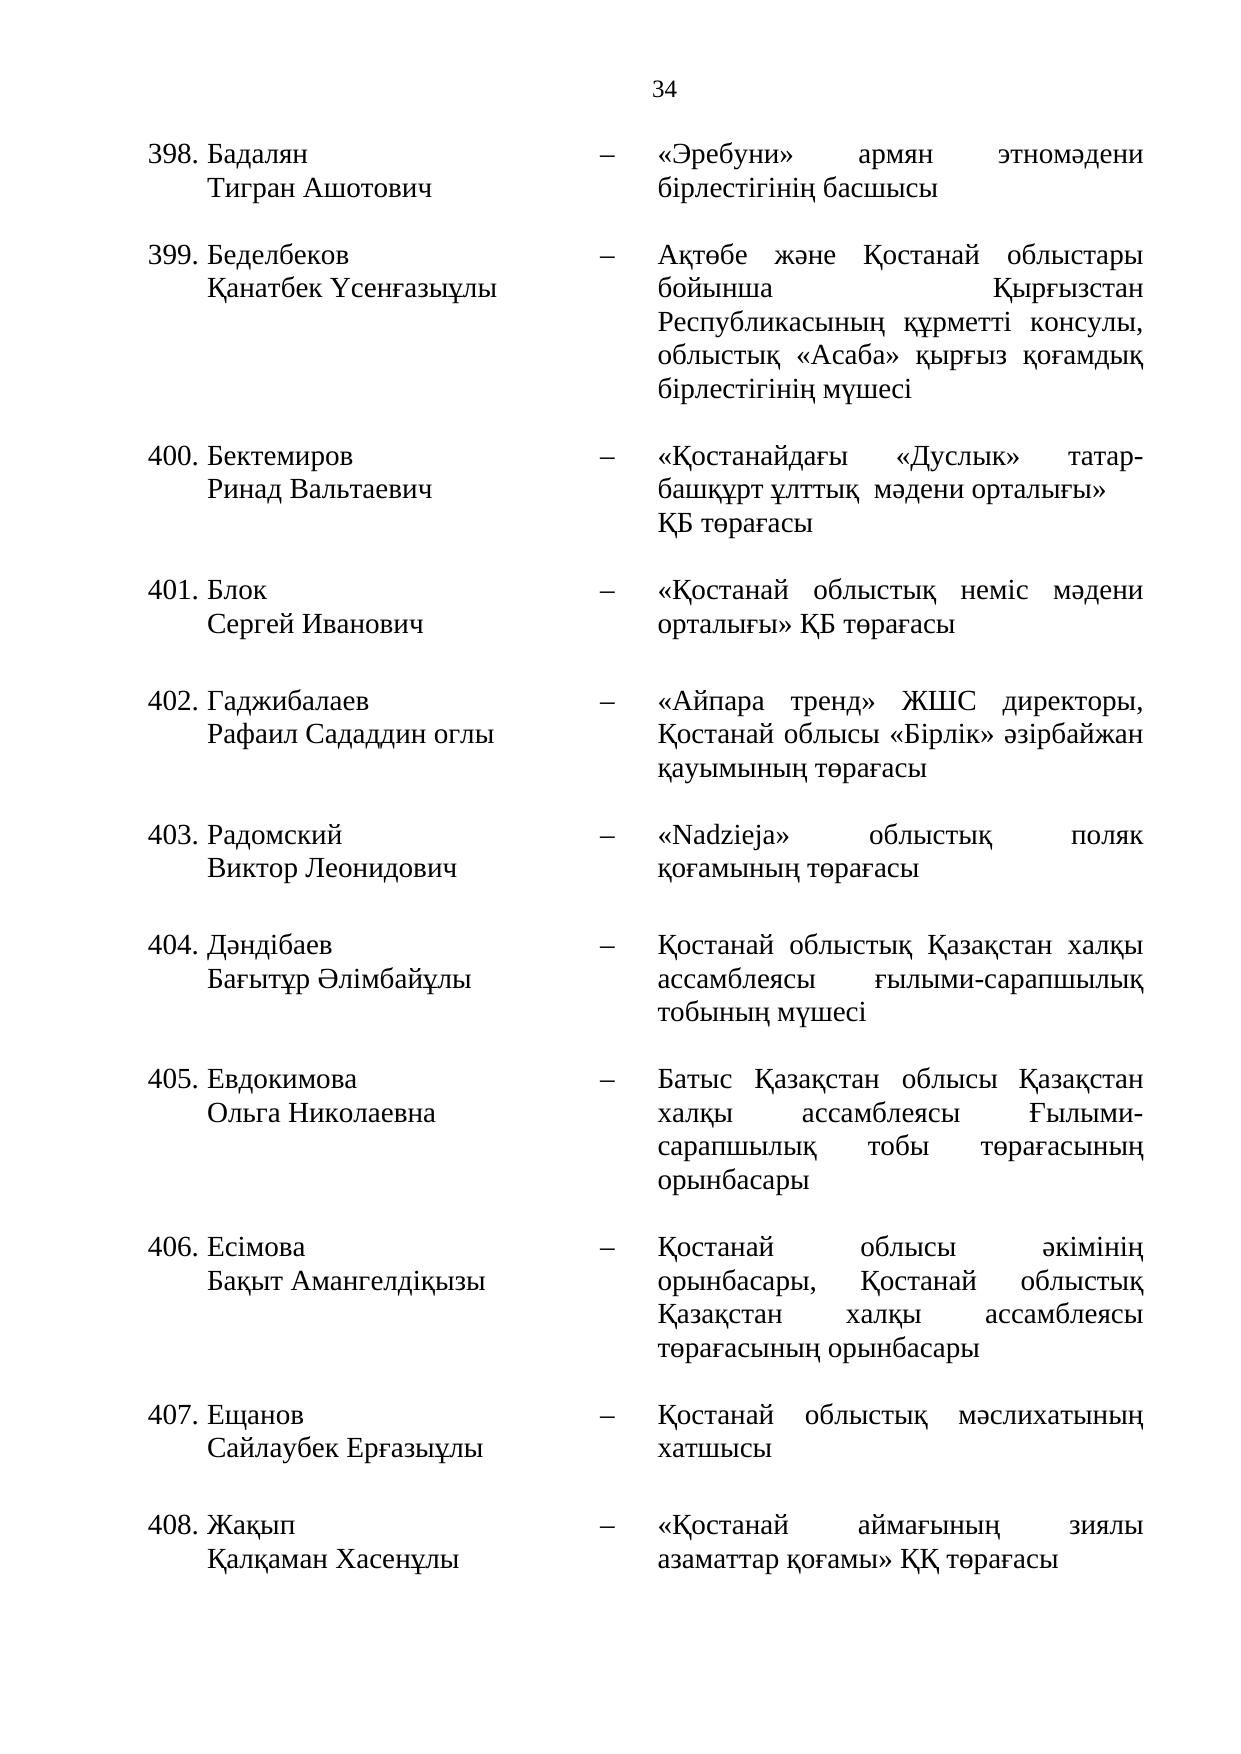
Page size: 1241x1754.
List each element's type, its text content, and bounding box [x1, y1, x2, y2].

table_cell – [589, 927, 646, 1061]
table_cell Қостанай облыстық Қазақстан халқы ассамблеясы ғылыми-сарапшылық тобының мүшесі [646, 927, 1155, 1061]
table_cell – [589, 136, 646, 237]
table_cell [136, 683, 196, 817]
table_cell «Айпара тренд» ЖШС директоры, Қостанай облысы «Бірлік» әзірбайжан қауымының төрағасы [646, 683, 1155, 817]
table_cell «Қостанайдағы «Дуслык» татар-башқұрт ұлттық мәдени орталығы» ҚБ төрағасы [646, 438, 1155, 572]
table_cell Ещанов Сайлаубек Ерғазыұлы [196, 1397, 588, 1507]
table_cell [136, 1229, 196, 1397]
table_cell Жақып Қалқаман Хасенұлы [196, 1507, 588, 1618]
table_cell «Қостанай облыстық неміс мәдени орталығы» ҚБ төрағасы [646, 572, 1155, 683]
table_cell [136, 438, 196, 572]
table_cell Евдокимова Ольга Николаевна [196, 1061, 588, 1229]
table_cell – [589, 683, 646, 817]
table_cell Қостанай облысы әкімінің орынбасары, Қостанай облыстық Қазақстан халқы ассамблеясы төрағасының орынбасары [646, 1229, 1155, 1397]
table_cell Ақтөбе және Қостанай облыстары бойынша Қырғызстан Республикасының құрметті консулы, облыстық «Асаба» қырғыз қоғамдық бірлестігінің мүшесі [646, 237, 1155, 438]
table_cell [136, 572, 196, 683]
table_cell [136, 136, 196, 237]
table_cell Есімова Бақыт Амангелдіқызы [196, 1229, 588, 1397]
table_cell [136, 1507, 196, 1618]
table_cell – [589, 237, 646, 438]
table_cell – [589, 572, 646, 683]
table_cell [136, 237, 196, 438]
table_cell – [589, 1229, 646, 1397]
table_cell Блок Сергей Иванович [196, 572, 588, 683]
table_cell «Nadzieja» облыстық поляк қоғамының төрағасы [646, 817, 1155, 927]
table_cell Гаджибалаев Рафаил Сададдин оглы [196, 683, 588, 817]
table_cell – [589, 1061, 646, 1229]
table_cell Радомский Виктор Леонидович [196, 817, 588, 927]
table_cell – [589, 817, 646, 927]
table_cell [136, 1061, 196, 1229]
table_cell «Қостанай аймағының зиялы азаматтар қоғамы» ҚҚ төрағасы [646, 1507, 1155, 1618]
table_cell Қостанай облыстық мәслихатының хатшысы [646, 1397, 1155, 1507]
table_cell Беделбеков Қанатбек Үсенғазыұлы [196, 237, 588, 438]
table_cell [136, 1397, 196, 1507]
table_cell Батыс Қазақстан облысы Қазақстан халқы ассамблеясы Ғылыми-сарапшылық тобы төрағасының орынбасары [646, 1061, 1155, 1229]
table_cell Бадалян Тигран Ашотович [196, 136, 588, 237]
table_cell Бектемиров Ринад Вальтаевич [196, 438, 588, 572]
table_cell – [589, 1507, 646, 1618]
table_cell – [589, 1397, 646, 1507]
table_cell – [589, 438, 646, 572]
table_cell «Эребуни» армян этномәдени бірлестігінің басшысы [646, 136, 1155, 237]
table_cell Дәндібаев Бағытұр Әлімбайұлы [196, 927, 588, 1061]
table_cell [136, 927, 196, 1061]
table_cell [136, 817, 196, 927]
